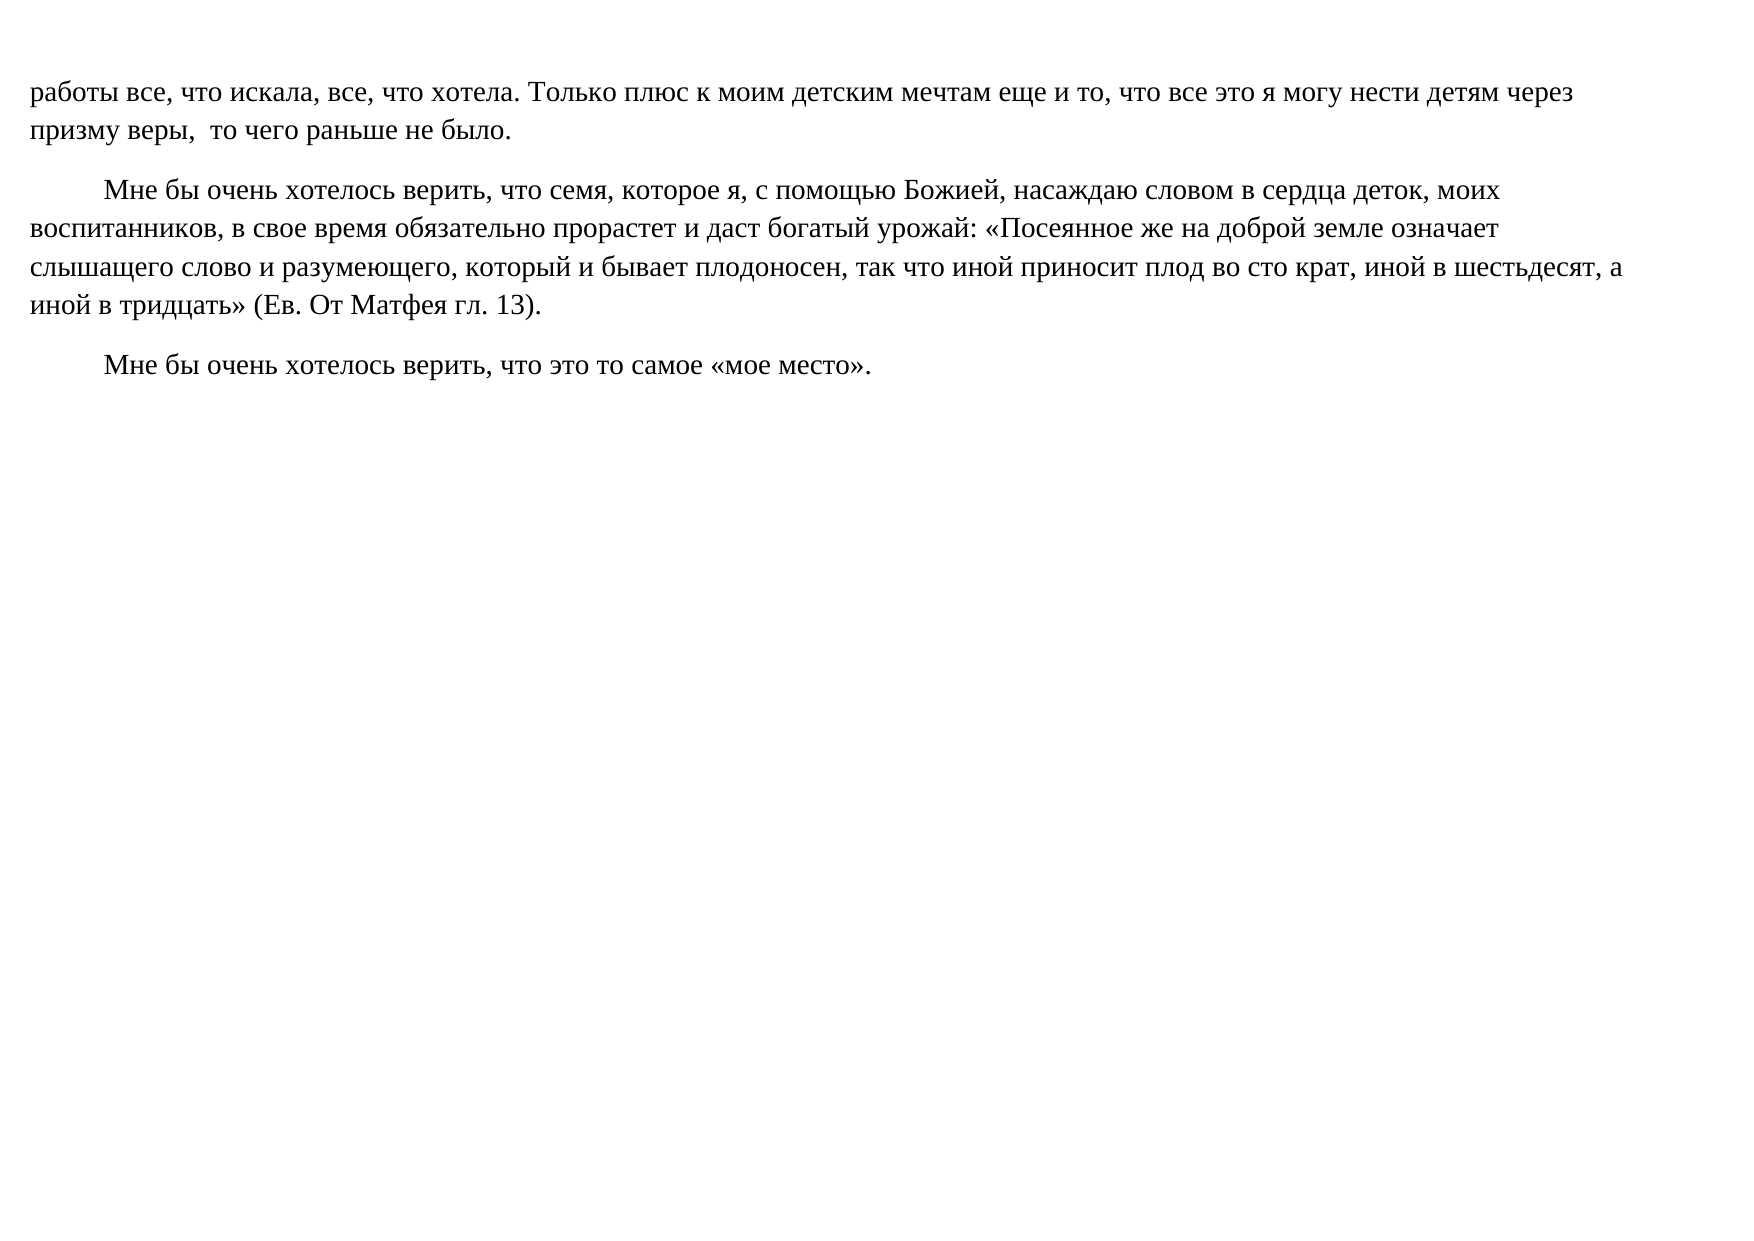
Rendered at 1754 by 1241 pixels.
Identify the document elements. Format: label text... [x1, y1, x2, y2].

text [29, 74, 1636, 146]
text Мне бы очень хотелось верить, что семя, которое я, с помощью Божией, насаждаю словом в сердца деток, моих воспитанников, в свое время обязательно прорастет и даст богатый урожай: «Посеянное же на доброй земле означает слышащего слово и разумеющего, который и бывает плодоносен, так что иной приносит плод во сто крат, иной в шестьдесят, а иной в тридцать» (Ев. От Матфея гл. 13). [29, 172, 1636, 321]
text Мне бы очень хотелось верить, что это то самое «мое место». [29, 347, 1636, 380]
